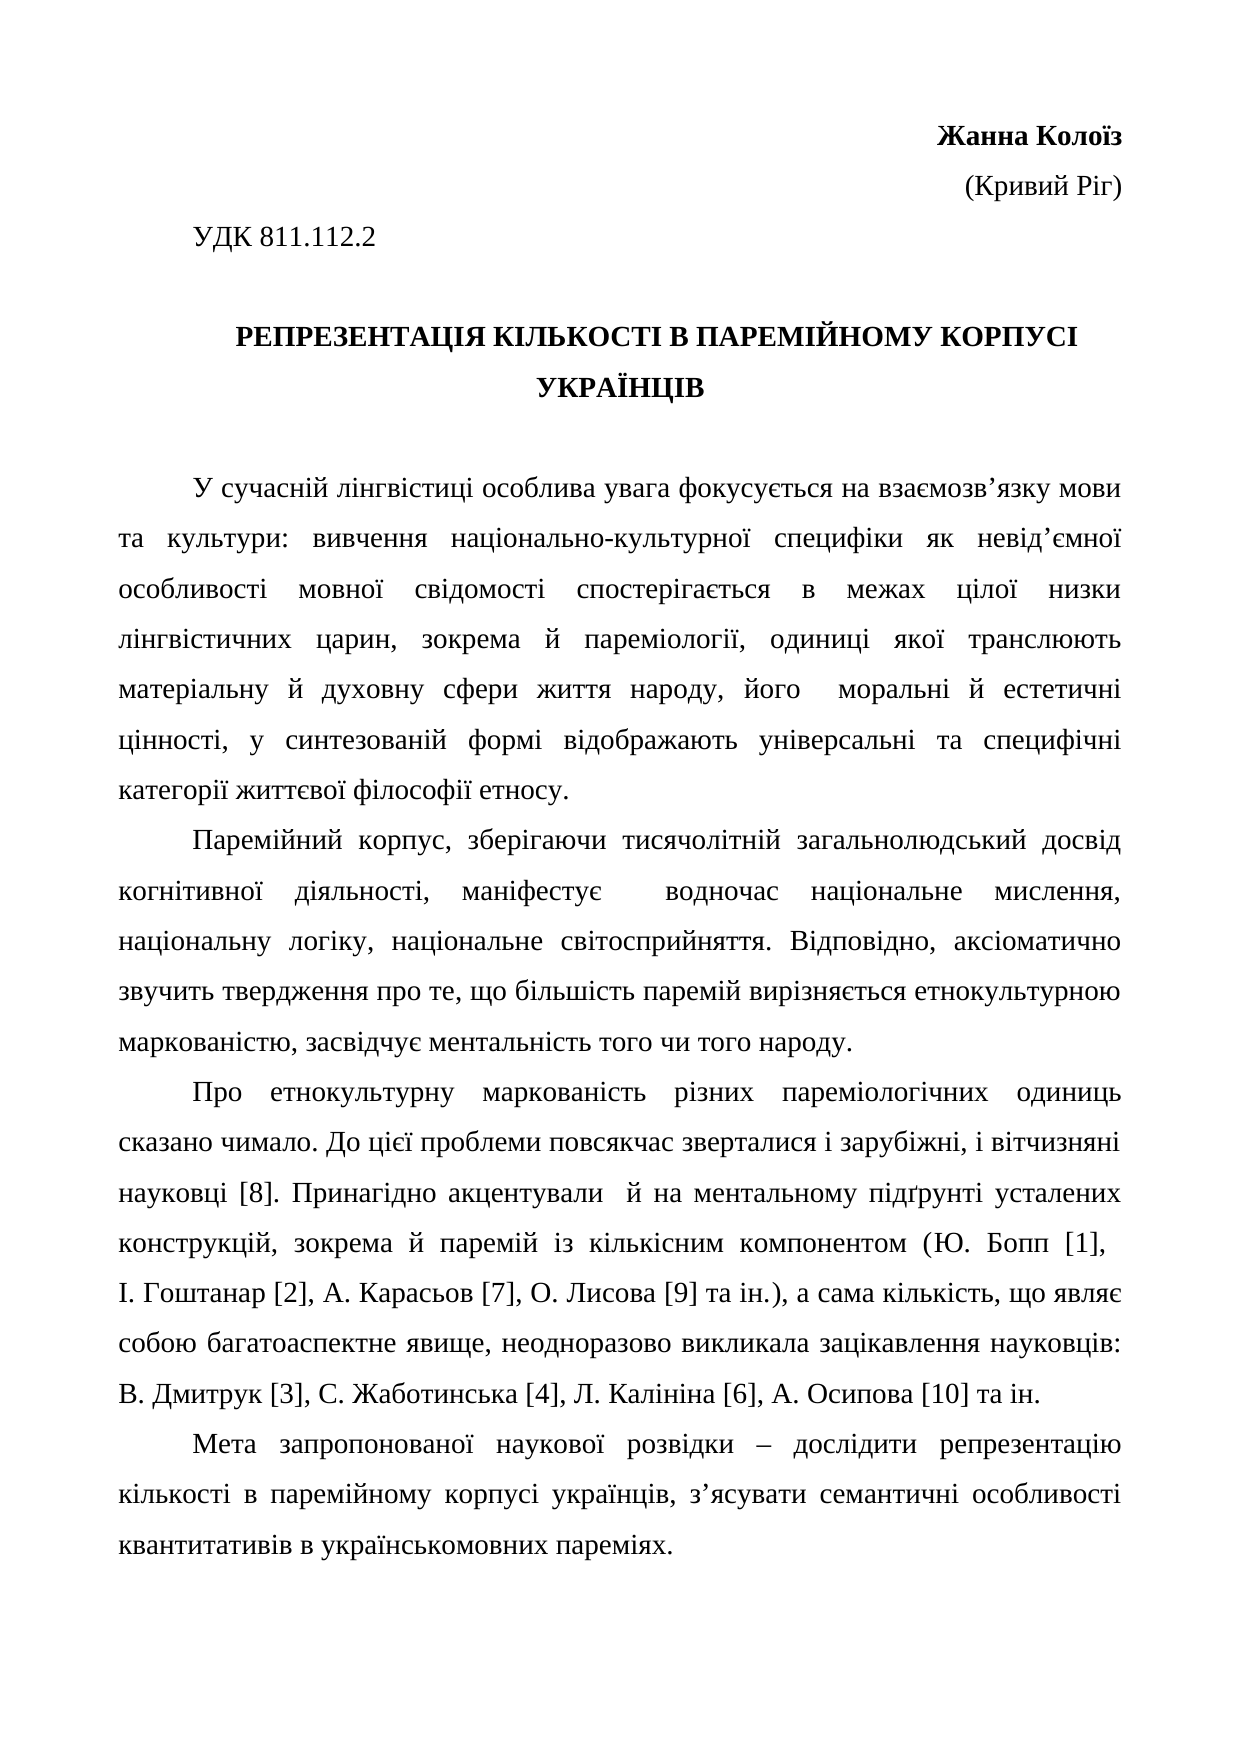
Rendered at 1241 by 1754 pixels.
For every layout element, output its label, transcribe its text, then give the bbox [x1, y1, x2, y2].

list РЕПРЕЗЕНТАЦІЯ КІЛЬКОСТІ В ПАРЕМІЙНОМУ КОРПУСІ УКРАЇНЦІВ [118, 319, 1122, 403]
list (Кривий Ріг) [118, 168, 1122, 202]
text Мета запропонованої наукової розвідки – дослідити репрезентацію кількості в паремійному корпусі українців, з’ясувати семантичні особливості квантитативів в українськомовних пареміях. [118, 1426, 1122, 1560]
list УДК 811.112.2 [118, 219, 1122, 252]
list Жанна Колоїз [118, 118, 1122, 152]
text Про етнокультурну маркованість різних пареміологічних одиниць сказано чимало. До цієї проблеми повсякчас зверталися і зарубіжні, і вітчизняні науковці [8]. Принагідно акцентували й на ментальному підґрунті усталених конструкцій, зокрема й паремій із кількісним компонентом (Ю. Бопп [1], І. Гоштанар [2], А. Карасьов [7], О. Лисова [9] та ін.), а сама кількість, що являє собою багатоаспектне явище, неодноразово викликала зацікавлення науковців: В. Дмитрук [3], С. Жаботинська [4], Л. Калініна [6], А. Осипова [10] та ін. [118, 1074, 1122, 1409]
text У сучасній лінгвістиці особлива увага фокусується на взаємозв’язку мови та культури: вивчення національно-культурної специфіки як невід’ємної особливості мовної свідомості спостерігається в межах цілої низки лінгвістичних царин, зокрема й пареміології, одиниці якої транслюють матеріальну й духовну сфери життя народу, його моральні й естетичні цінності, у синтезованій формі відображають універсальні та специфічні категорії життєвої філософії етносу. [118, 470, 1122, 806]
text Паремійний корпус, зберігаючи тисячолітній загальнолюдський досвід когнітивної діяльності, маніфестує водночас національне мислення, національну логіку, національне світосприйняття. Відповідно, аксіоматично звучить твердження про те, що більшість паремій вирізняється етнокультурною маркованістю, засвідчує ментальність того чи того народу. [118, 822, 1122, 1057]
